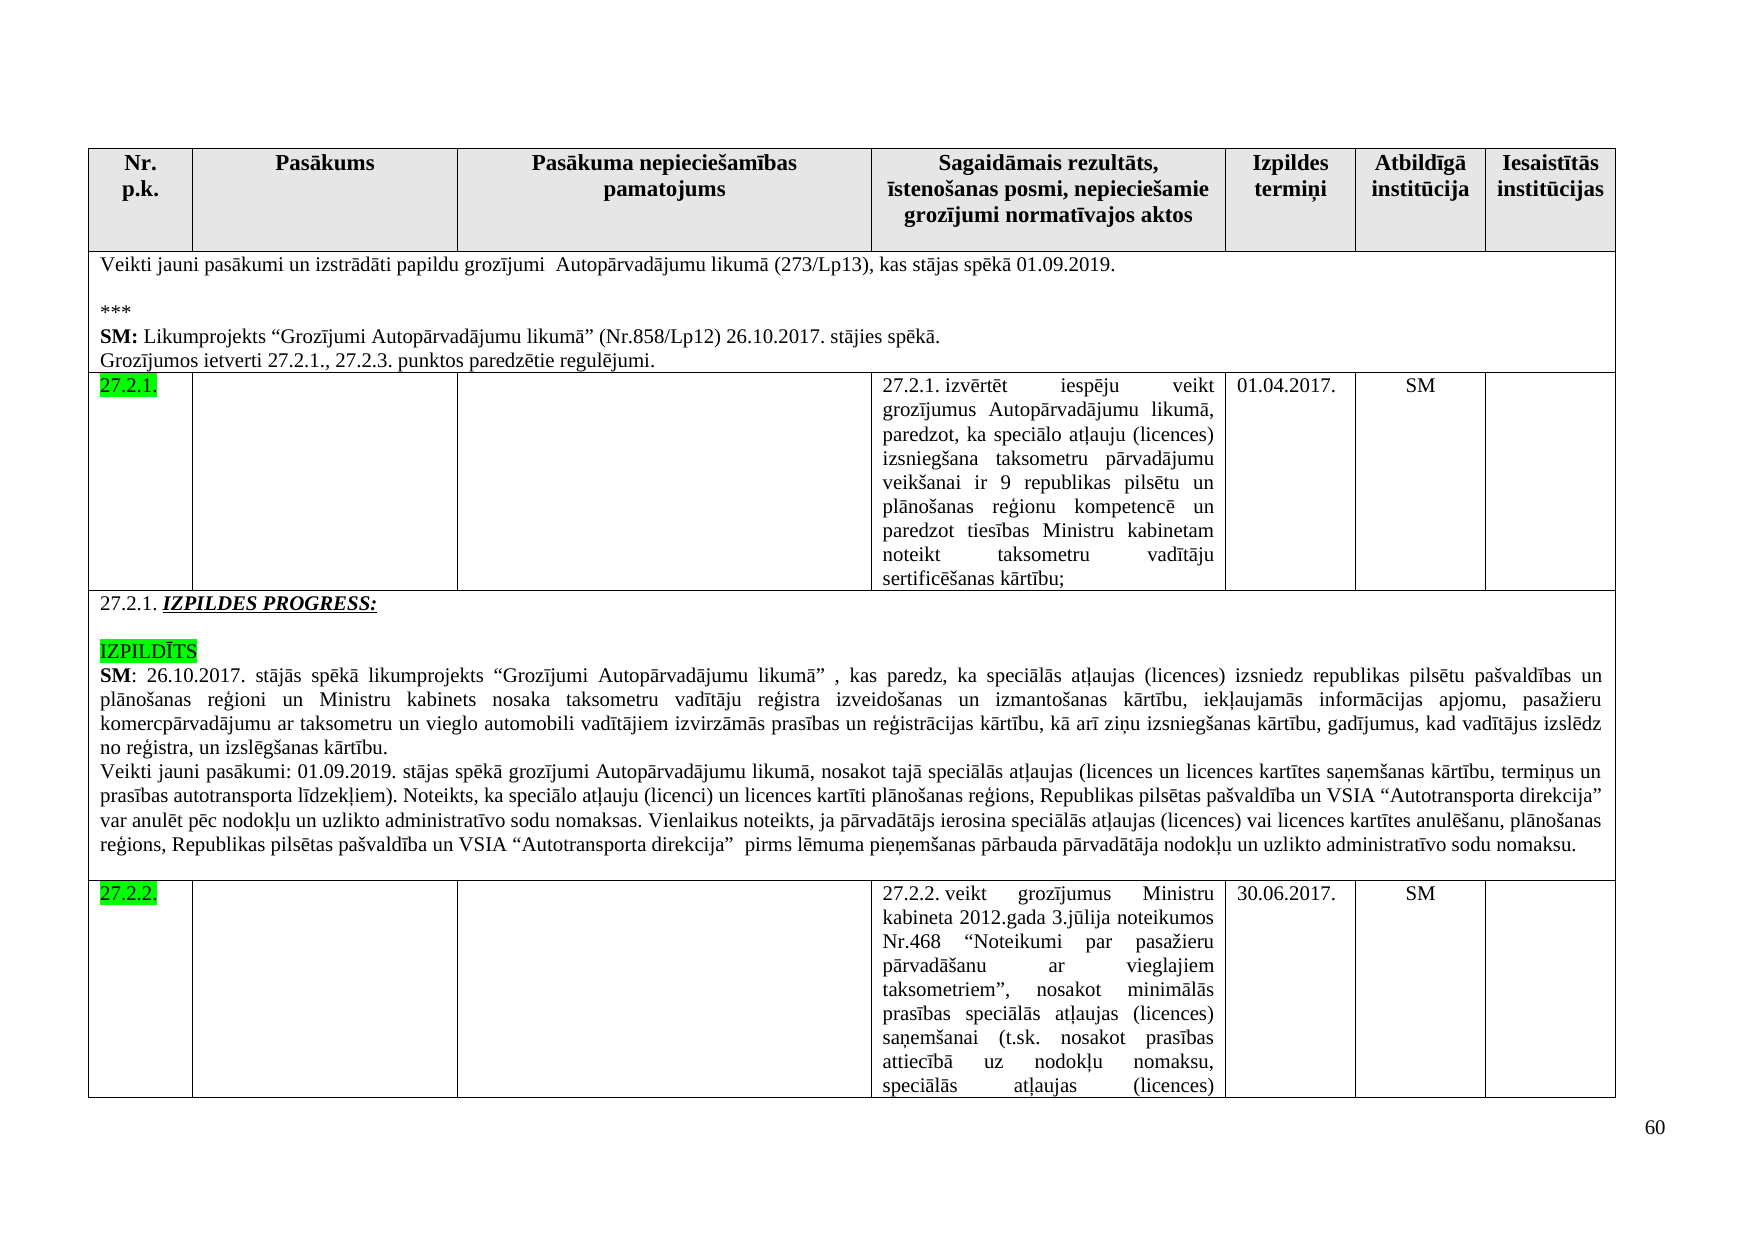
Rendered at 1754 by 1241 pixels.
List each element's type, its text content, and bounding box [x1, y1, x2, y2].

table_header Iesaistītās institūcijas [1486, 149, 1615, 251]
table_cell SM [1356, 373, 1485, 590]
table_header Pasākums [193, 149, 457, 251]
table_cell [458, 881, 871, 1097]
table_cell [458, 373, 871, 590]
table_header Sagaidāmais rezultāts, īstenošanas posmi, nepieciešamie grozījumi normatīvajos aktos [872, 149, 1225, 251]
table_cell [193, 373, 457, 590]
table_cell 27.2.1. izvērtēt iespēju veikt grozījumus Autopārvadājumu likumā, paredzot, ka speciālo atļauju (licences) izsniegšana taksometru pārvadājumu veikšanai ir 9 republikas pilsētu un plānošanas reģionu kompetencē un paredzot tiesības Ministru kabinetam noteikt taksometru vadītāju sertificēšanas kārtību; [872, 373, 1225, 590]
table_cell [1486, 373, 1615, 590]
table_cell SM [1356, 881, 1485, 1097]
table_cell [193, 881, 457, 1097]
table_header Atbildīgā institūcija [1356, 149, 1485, 251]
table_header Pasākuma nepieciešamības pamatojums [458, 149, 871, 251]
table_header Nr. p.k. [89, 149, 192, 251]
table_cell 27.2.1. IZPILDES PROGRESS: IZPILDĪTS SM: 26.10.2017. stājās spēkā likumprojekts “Grozījumi Autopārvadājumu likumā” , kas paredz, ka speciālās atļaujas (licences) izsniedz republikas pilsētu pašvaldības un plānošanas reģioni un Ministru kabinets nosaka taksometru vadītāju reģistra izveidošanas un izmantošanas kārtību, iekļaujamās informācijas apjomu, pasažieru komercpārvadājumu ar taksometru un vieglo automobili vadītājiem izvirzāmās prasības un reģistrācijas kārtību, kā arī ziņu izsniegšanas kārtību, gadījumus, kad vadītājus izslēdz no reģistra, un izslēgšanas kārtību. Veikti jauni pasākumi: 01.09.2019. stājas spēkā grozījumi Autopārvadājumu likumā, nosakot tajā speciālās atļaujas (licences un licences kartītes saņemšanas kārtību, termiņus un prasības autotransporta līdzekļiem). Noteikts, ka speciālo atļauju (licenci) un licences kartīti plānošanas reģions, Republikas pilsētas pašvaldība un VSIA “Autotransporta direkcija” var anulēt pēc nodokļu un uzlikto administratīvo sodu nomaksas. Vienlaikus noteikts, ja pārvadātājs ierosina speciālās atļaujas (licences) vai licences kartītes anulēšanu, plānošanas reģions, Republikas pilsētas pašvaldība un VSIA “Autotransporta direkcija” pirms lēmuma pieņemšanas pārbauda pārvadātāja nodokļu un uzlikto administratīvo sodu nomaksu. [89, 591, 1615, 880]
table_header Izpildes termiņi [1226, 149, 1355, 251]
table_cell 01.04.2017. [1226, 373, 1355, 590]
table_cell 30.06.2017. [1226, 881, 1355, 1097]
table_cell 27.2.2. [89, 881, 192, 1097]
table_cell 27.2.1. [89, 373, 192, 590]
table_cell [1486, 881, 1615, 1097]
